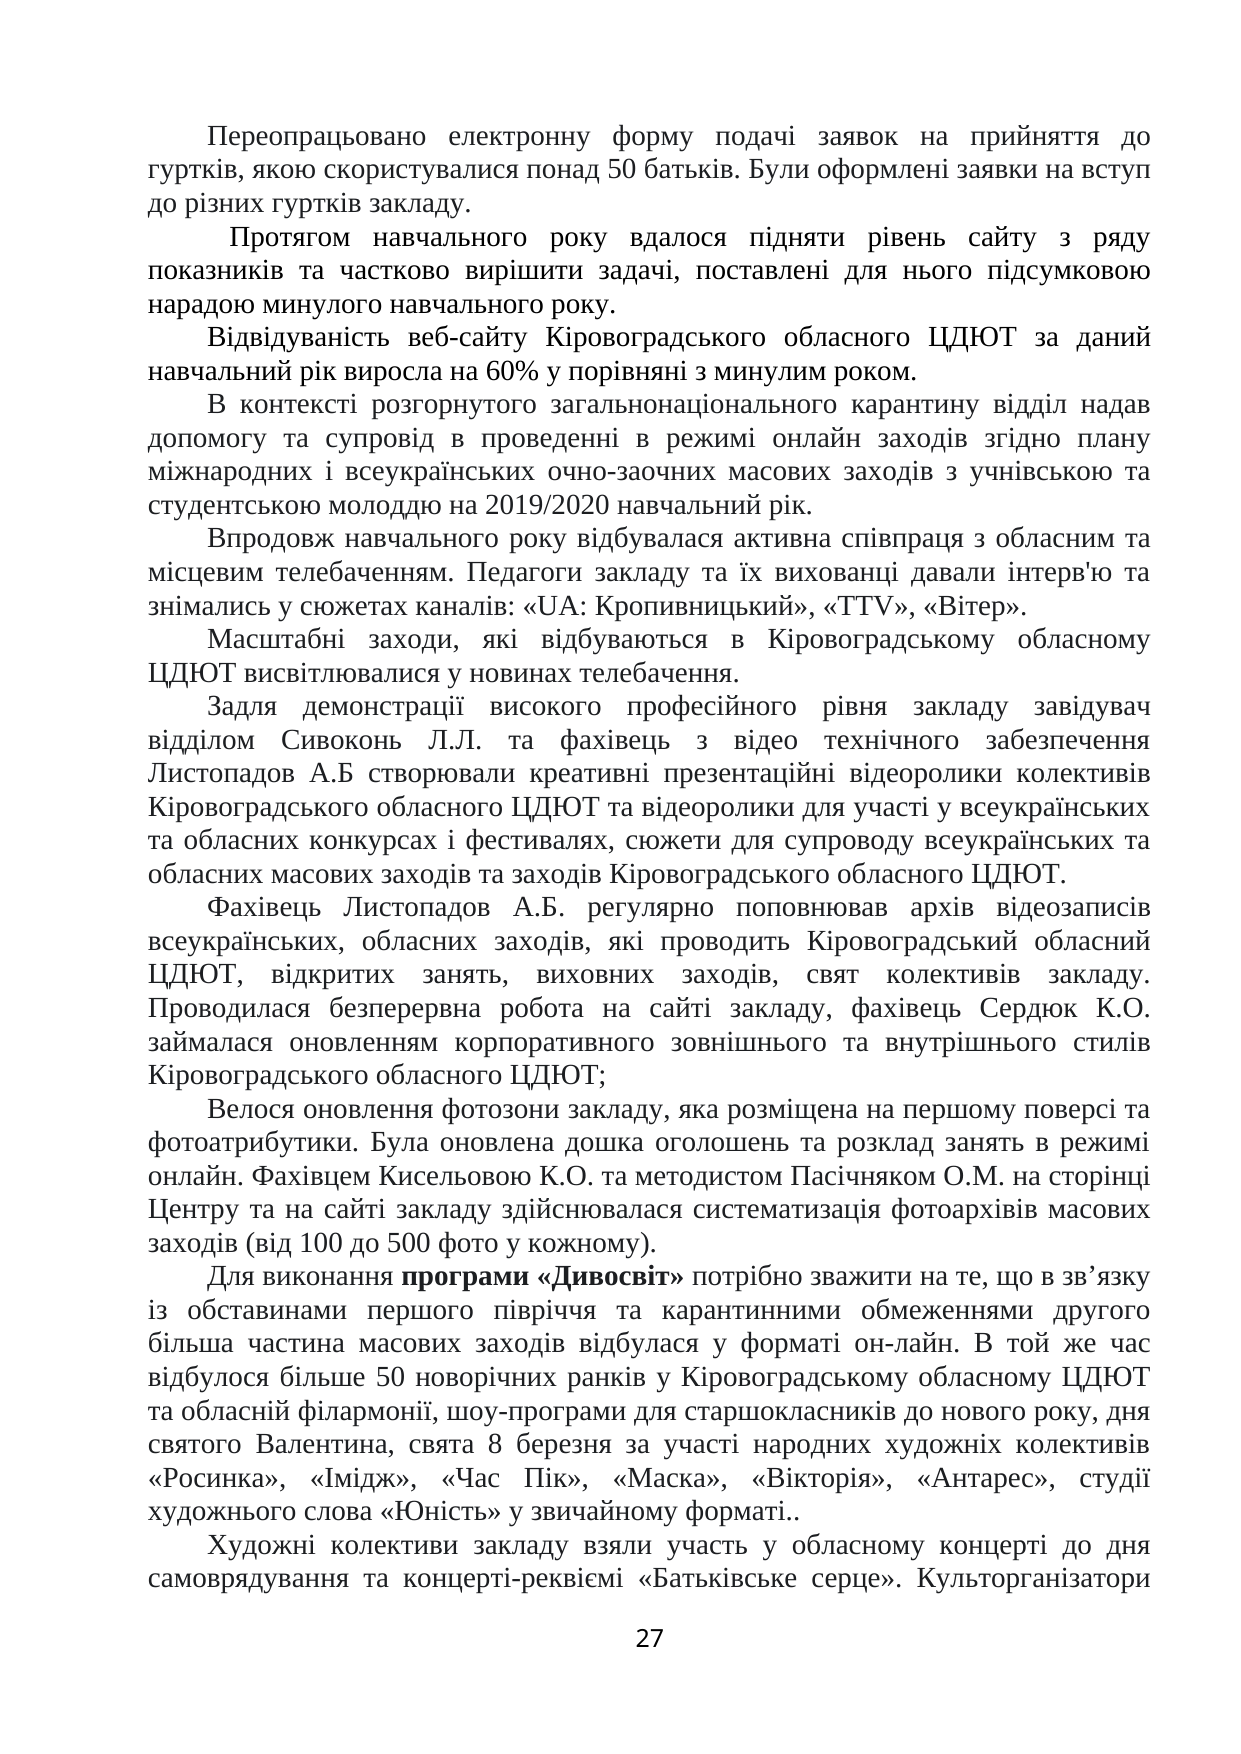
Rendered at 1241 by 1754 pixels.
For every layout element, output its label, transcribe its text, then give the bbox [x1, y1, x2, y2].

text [148, 1527, 1152, 1594]
text Протягом навчального року вдалося підняти рівень сайту з ряду показників та частково вирішити задачі, поставлені для нього підсумковою нарадою минулого навчального року. [148, 219, 1152, 319]
text Переопрацьовано електронну форму подачі заявок на прийняття до гуртків, якою скористувалися понад 50 батьків. Були оформлені заявки на вступ до різних гуртків закладу. [148, 118, 1152, 219]
text Велося оновлення фотозони закладу, яка розміщена на першому поверсі та фотоатрибутики. Була оновлена дошка оголошень та розклад занять в режимі онлайн. Фахівцем Кисельовою К.О. та методистом Пасічняком О.М. на сторінці Центру та на сайті закладу здійснювалася систематизація фотоархівів масових заходів (від 100 до 500 фото у кожному). [148, 1091, 1152, 1258]
text Масштабні заходи, які відбуваються в Кіровоградському обласному ЦДЮТ висвітлювалися у новинах телебачення. [148, 621, 1152, 688]
text Для виконання програми «Дивосвіт» потрібно зважити на те, що в зв’язку із обставинами першого півріччя та карантинними обмеженнями другого більша частина масових заходів відбулася у форматі он-лайн. В той же час відбулося більше 50 новорічних ранків у Кіровоградському обласному ЦДЮТ та обласній філармонії, шоу-програми для старшокласників до нового року, дня святого Валентина, свята 8 березня за участі народних художніх колективів «Росинка», «Імідж», «Час Пік», «Маска», «Вікторія», «Антарес», студії художнього слова «Юність» у звичайному форматі.. [148, 1258, 1152, 1527]
text Задля демонстрації високого професійного рівня закладу завідувач відділом Сивоконь Л.Л. та фахівець з відео технічного забезпечення Листопадов А.Б створювали креативні презентаційні відеоролики колективів Кіровоградського обласного ЦДЮТ та відеоролики для участі у всеукраїнських та обласних конкурсах і фестивалях, сюжети для супроводу всеукраїнських та обласних масових заходів та заходів Кіровоградського обласного ЦДЮТ. [148, 688, 1152, 889]
text В контексті розгорнутого загальнонаціонального карантину відділ надав допомогу та супровід в проведенні в режимі онлайн заходів згідно плану міжнародних і всеукраїнських очно-заочних масових заходів з учнівською та студентською молоддю на 2019/2020 навчальний рік. [148, 386, 1152, 521]
text Відвідуваність веб-сайту Кіровоградського обласного ЦДЮТ за даний навчальний рік виросла на 60% у порівняні з минулим роком. [148, 319, 1152, 386]
text Фахівець Листопадов А.Б. регулярно поповнював архів відеозаписів всеукраїнських, обласних заходів, які проводить Кіровоградський обласний ЦДЮТ, відкритих занять, виховних заходів, свят колективів закладу. Проводилася безперервна робота на сайті закладу, фахівець Сердюк К.О. займалася оновленням корпоративного зовнішнього та внутрішнього стилів Кіровоградського обласного ЦДЮТ; [148, 889, 1152, 1091]
text Впродовж навчального року відбувалася активна співпраця з обласним та місцевим телебаченням. Педагоги закладу та їх вихованці давали інтерв'ю та знімались у сюжетах каналів: «UA: Кропивницький», «TTV», «Вітер». [148, 521, 1152, 621]
